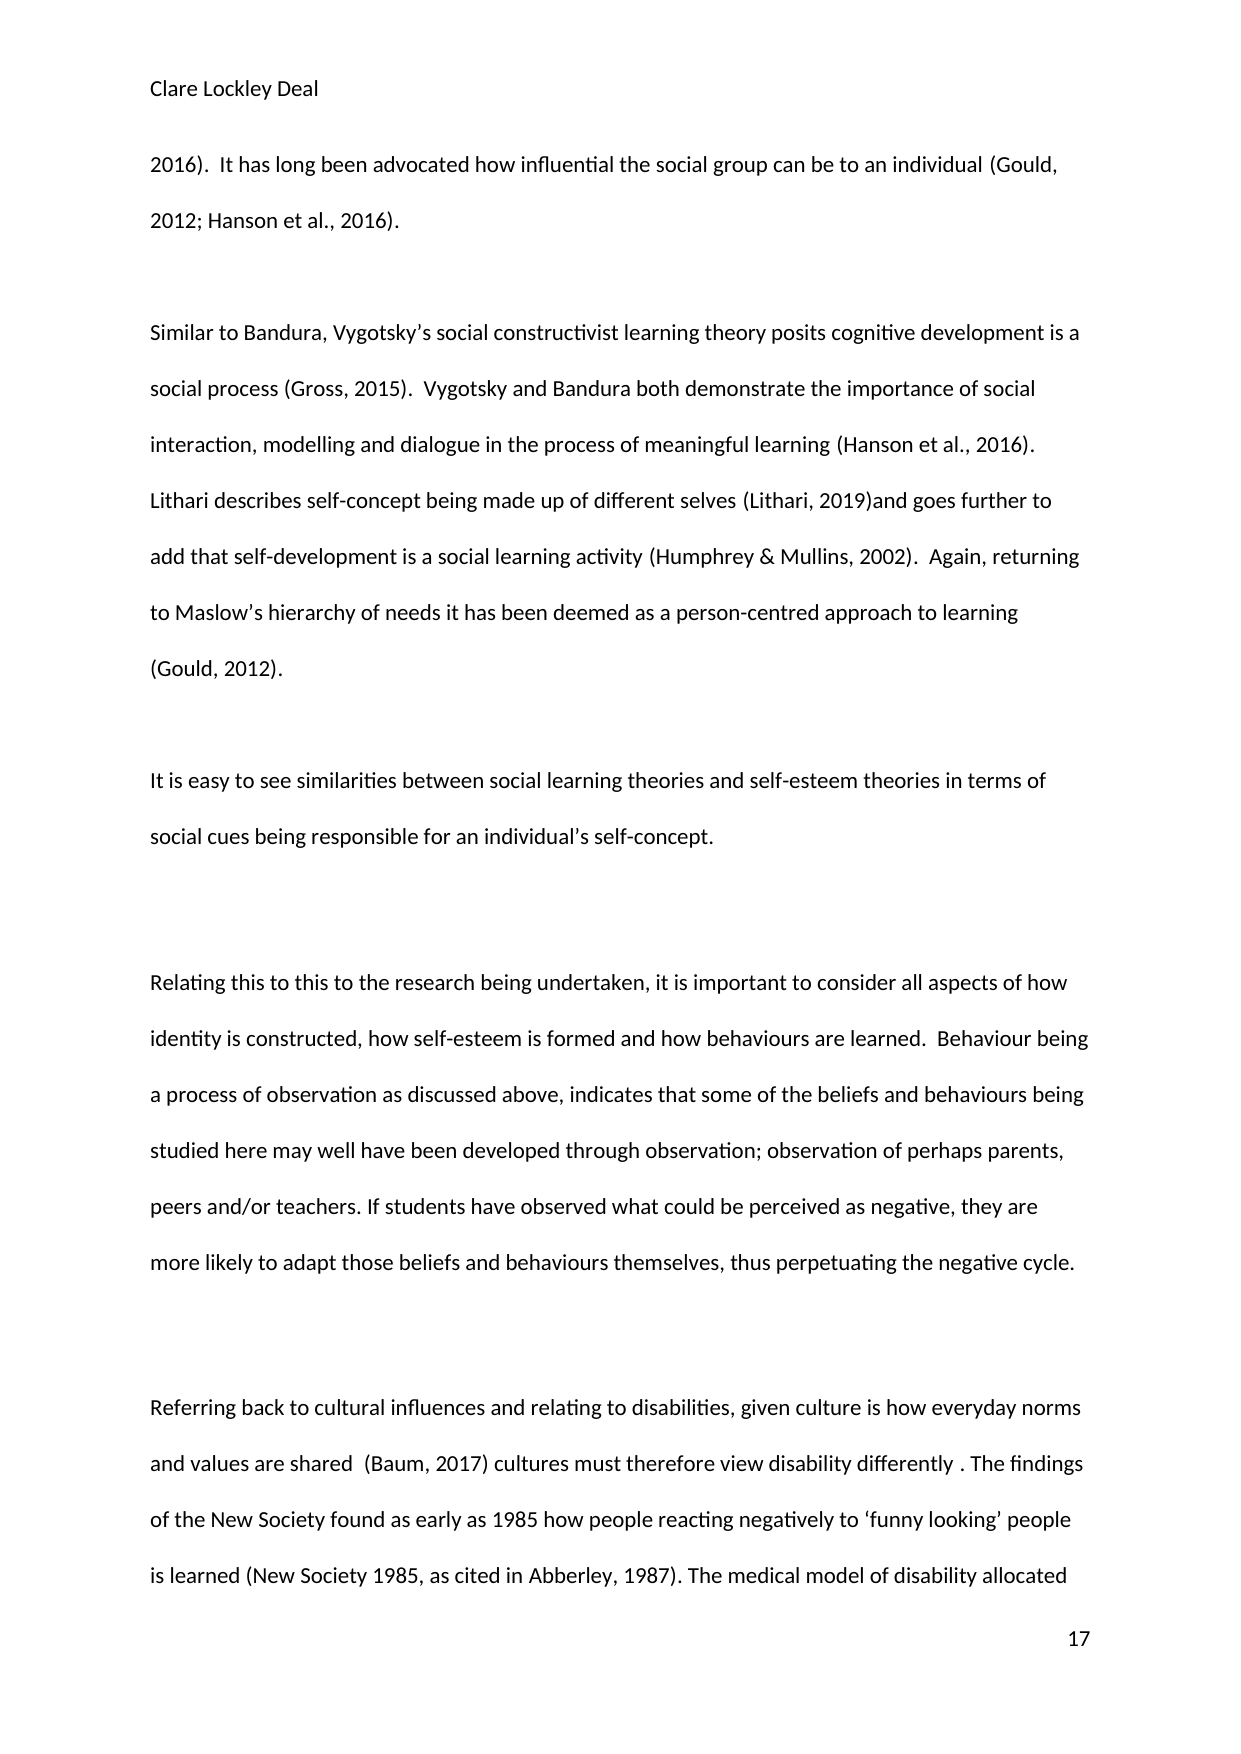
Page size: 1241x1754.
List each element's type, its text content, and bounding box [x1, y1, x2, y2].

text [150, 1393, 1090, 1590]
text Similar to Bandura, Vygotsky’s social constructivist learning theory posits cognitive development is a social process . Vygotsky and Bandura both demonstrate the importance of social interaction, modelling and dialogue in the process of meaningful learning . [150, 318, 1090, 458]
text It is easy to see similarities between social learning theories and self-esteem theories in terms of social cues being responsible for an individual’s self-concept. [150, 766, 1090, 851]
text Relating this to this to the research being undertaken, it is important to consider all aspects of how identity is constructed, how self-esteem is formed and how behaviours are learned. Behaviour being a process of observation as discussed above, indicates that some of the beliefs and behaviours being studied here may well have been developed through observation; observation of perhaps parents, peers and/or teachers. If students have observed what could be perceived as negative, they are more likely to adapt those beliefs and behaviours themselves, thus perpetuating the negative cycle. [150, 968, 1090, 1276]
text Lithari describes self-concept being made up of different selves and goes further to add that self-development is a social learning activity . Again, returning to Maslow’s hierarchy of needs it has been deemed as a person-centred approach to learning . [150, 486, 1090, 682]
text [150, 150, 1090, 234]
